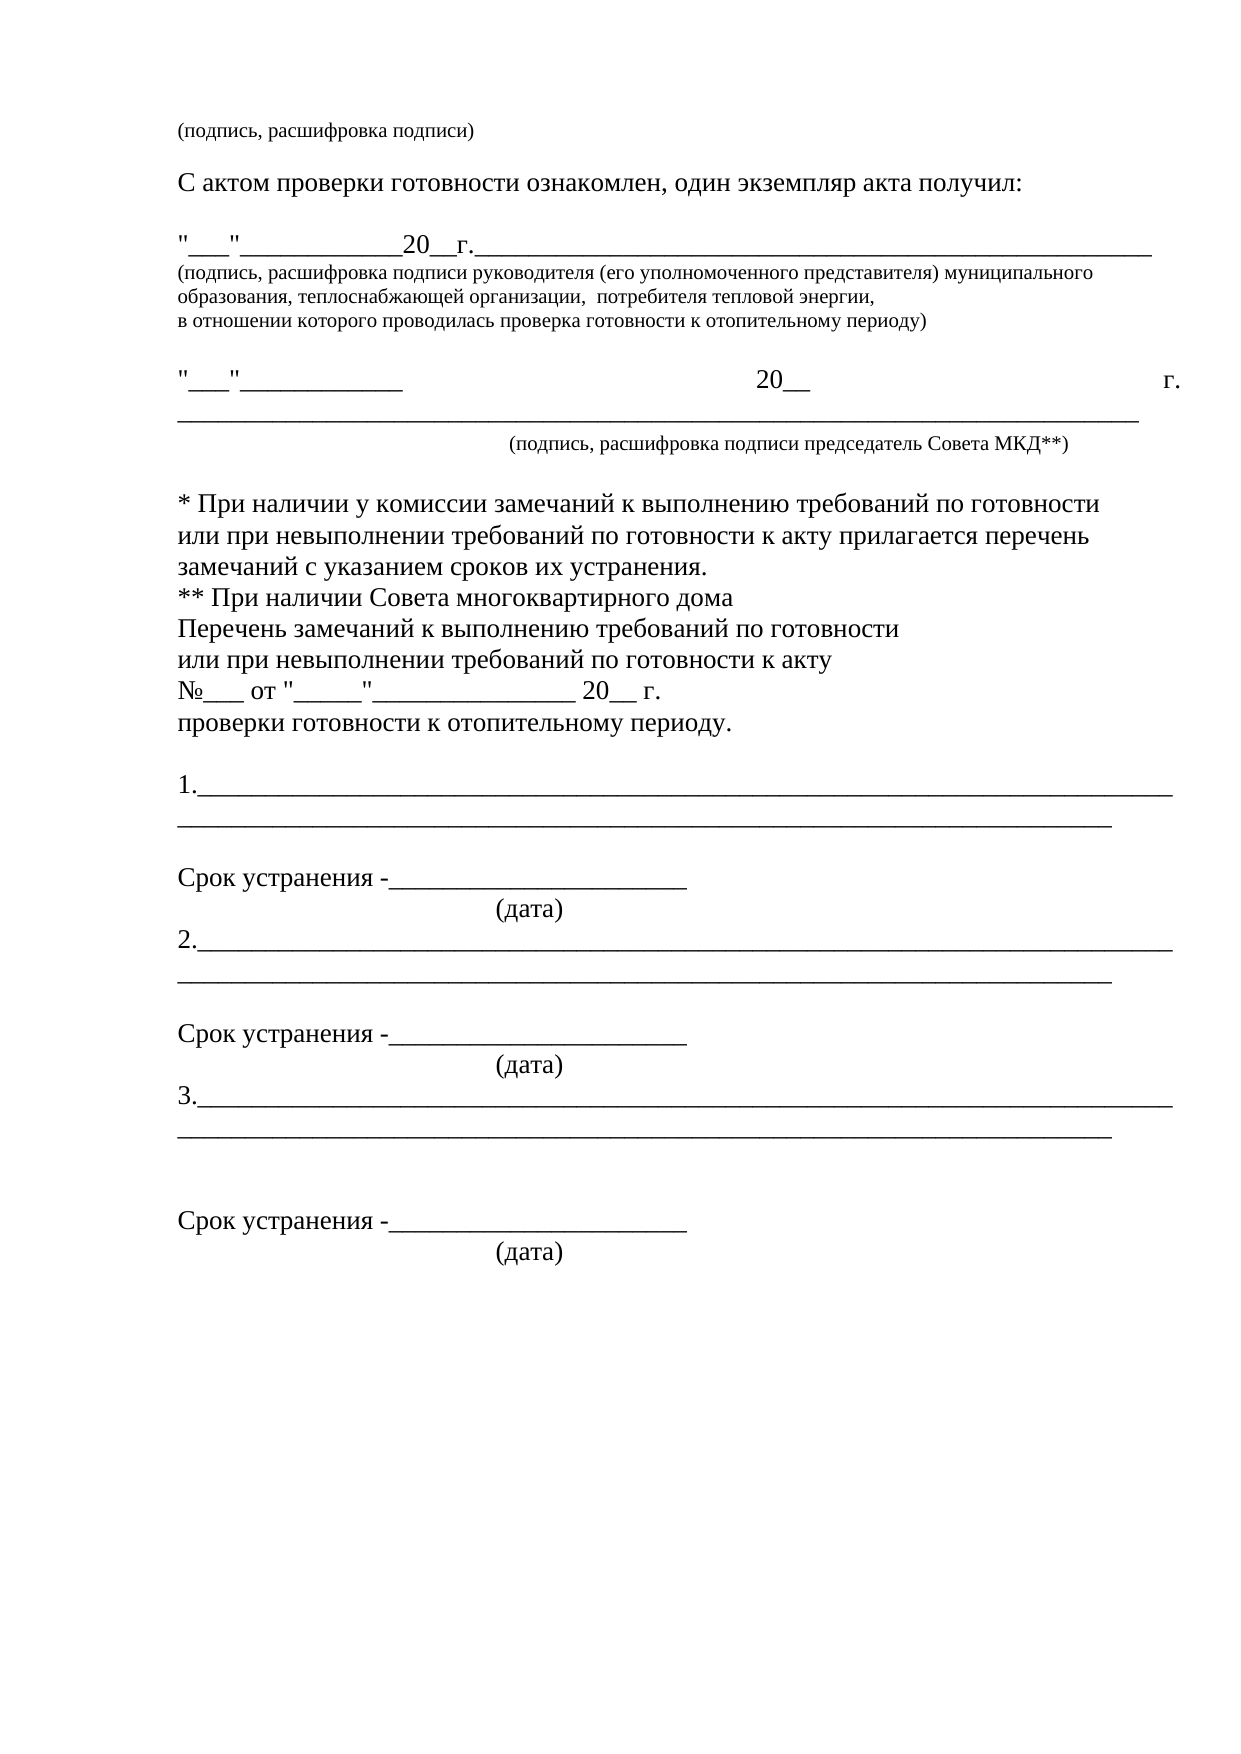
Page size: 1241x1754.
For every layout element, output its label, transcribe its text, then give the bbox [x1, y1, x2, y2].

text (дата) [177, 1235, 1181, 1266]
text * При наличии у комиссии замечаний к выполнению требований по готовности [177, 488, 1181, 519]
text 2._____________________________________________________________________________________________________________________________________________ [177, 924, 1181, 986]
text (подпись, расшифровка подписи председатель Совета МКД**) [177, 425, 1181, 456]
text образования, теплоснабжающей организации, потребителя тепловой энергии, [177, 284, 1181, 308]
text 3._____________________________________________________________________________________________________________________________________________ [177, 1079, 1181, 1142]
text №___ от "_____"_______________ 20__ г. [177, 674, 1181, 706]
text ** При наличии Совета многоквартирного дома [177, 581, 1181, 612]
text замечаний с указанием сроков их устранения. [177, 550, 1181, 581]
text Срок устранения -______________________ [177, 861, 1181, 892]
text или при невыполнении требований по готовности к акту [177, 643, 1181, 674]
text или при невыполнении требований по готовности к акту прилагается перечень [177, 519, 1181, 550]
text "___"____________ 20__ г. _______________________________________________________________________ [177, 363, 1181, 425]
text Срок устранения -______________________ [177, 1017, 1181, 1048]
text Срок устранения -______________________ [177, 1204, 1181, 1235]
text (подпись, расшифровка подписи руководителя (его уполномоченного представителя) муниципального [177, 260, 1181, 284]
text (подпись, расшифровка подписи) [177, 118, 1181, 142]
text в отношении которого проводилась проверка готовности к отопительному периоду) [177, 308, 1181, 332]
text С актом проверки готовности ознакомлен, один экземпляр акта получил: [177, 166, 1181, 197]
text "___"____________20__г.__________________________________________________ [177, 228, 1181, 260]
text Перечень замечаний к выполнению требований по готовности [177, 612, 1181, 643]
text (дата) [177, 892, 1181, 924]
text проверки готовности к отопительному периоду. [177, 706, 1181, 737]
text 1._____________________________________________________________________________________________________________________________________________ [177, 768, 1181, 830]
text (дата) [177, 1048, 1181, 1079]
